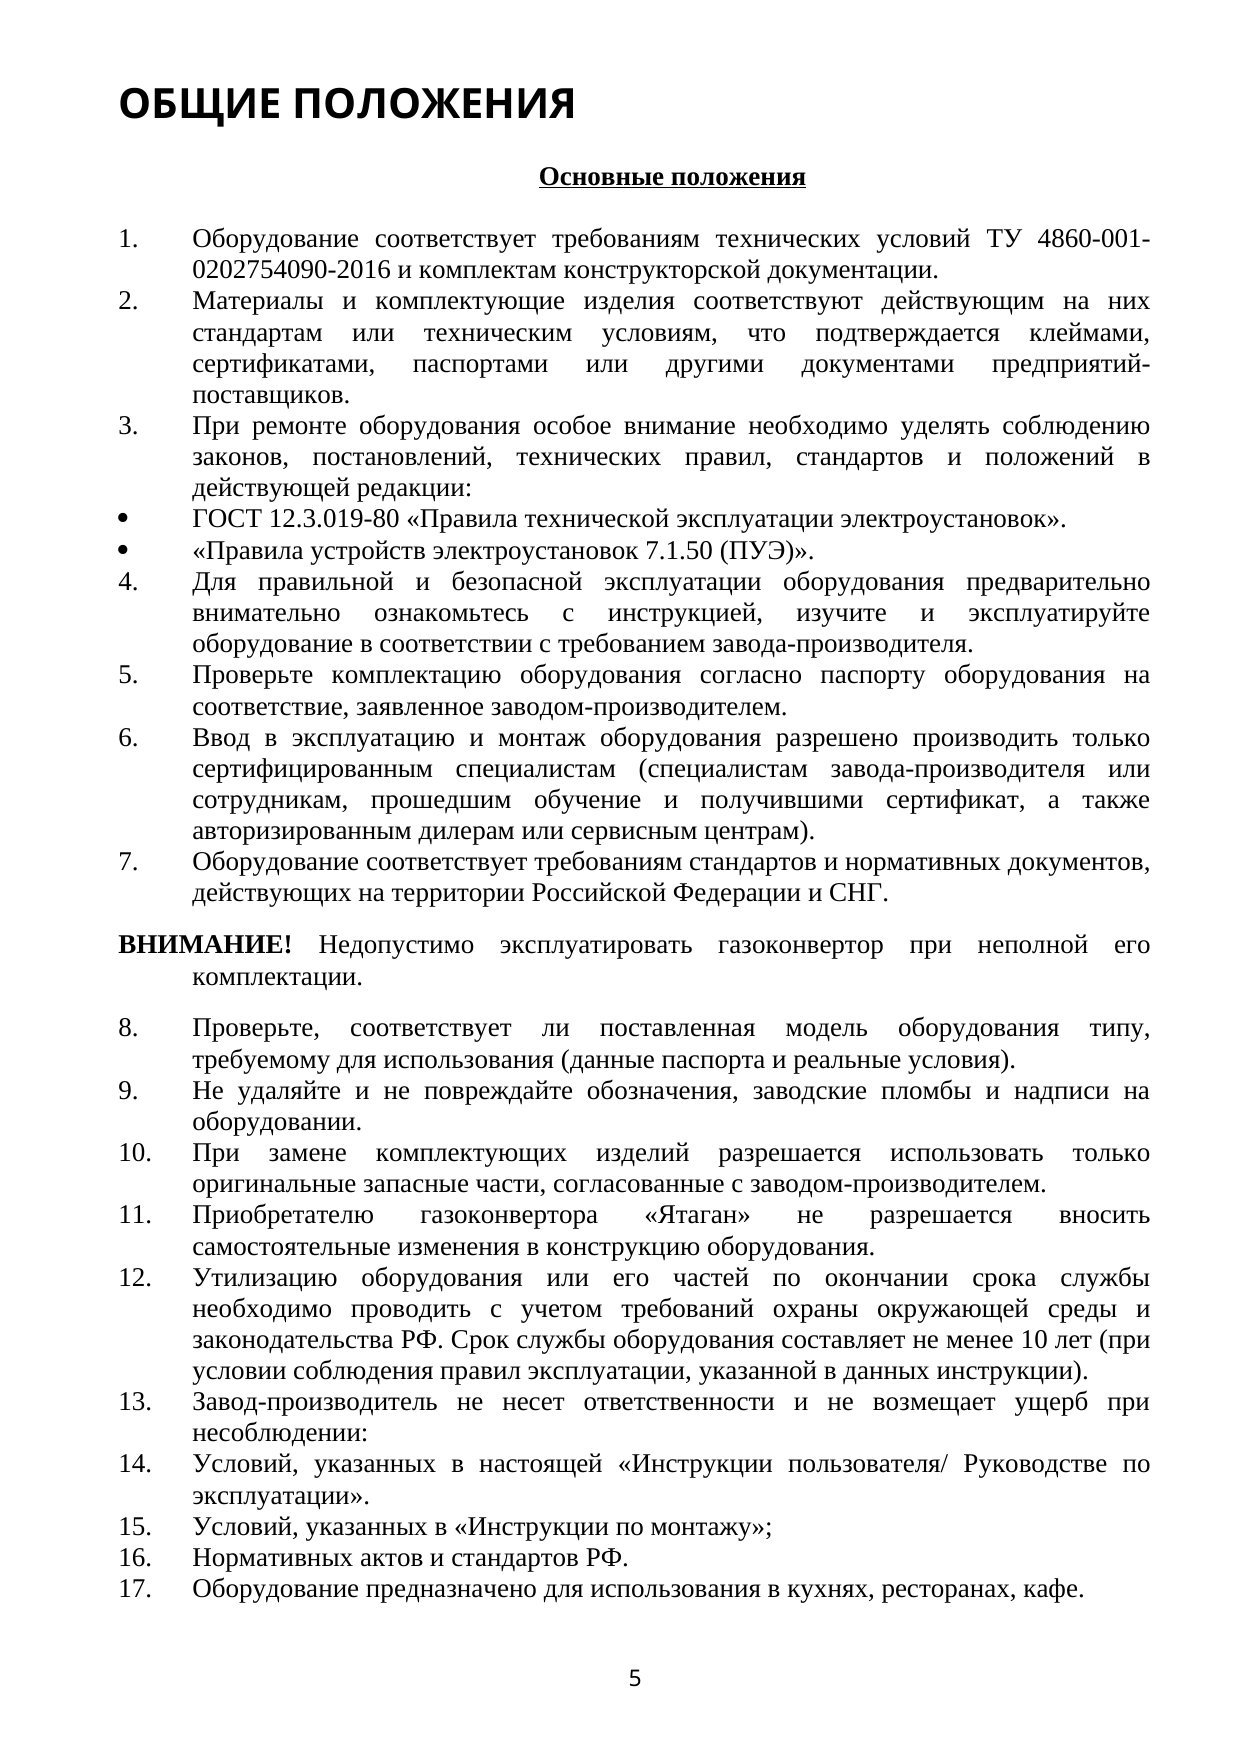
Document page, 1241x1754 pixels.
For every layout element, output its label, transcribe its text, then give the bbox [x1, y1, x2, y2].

list Условий, указанных в «Инструкции по монтажу»; [118, 1510, 1152, 1541]
list Оборудование соответствует требованиям технических условий ТУ 4860-001-0202754090-2016 и комплектам конструкторской документации. [118, 222, 1152, 284]
list Нормативных актов и стандартов РФ. [118, 1541, 1152, 1572]
list Ввод в эксплуатацию и монтаж оборудования разрешено производить только сертифицированным специалистам (специалистам завода-производителя или сотрудникам, прошедшим обучение и получившими сертификат, а также авторизированным дилерам или сервисным центрам). [118, 721, 1152, 845]
list Не удаляйте и не повреждайте обозначения, заводские пломбы и надписи на оборудовании. [118, 1074, 1152, 1136]
list Оборудование предназначено для использования в кухнях, ресторанах, кафе. [118, 1572, 1152, 1603]
list Приобретателю газоконвертора «Ятаган» не разрешается вносить самостоятельные изменения в конструкцию оборудования. [118, 1198, 1152, 1261]
text ВНИМАНИЕ! Недопустимо эксплуатировать газоконвертор при неполной его комплектации. [118, 928, 1152, 991]
list Для правильной и безопасной эксплуатации оборудования предварительно внимательно ознакомьтесь с инструкцией, изучите и эксплуатируйте оборудование в соответствии с требованием завода-производителя. [118, 565, 1152, 658]
list Завод-производитель не несет ответственности и не возмещает ущерб при несоблюдении: [118, 1385, 1152, 1448]
list При замене комплектующих изделий разрешается использовать только оригинальные запасные части, согласованные с заводом-производителем. [118, 1136, 1152, 1198]
list Утилизацию оборудования или его частей по окончании срока службы необходимо проводить с учетом требований охраны окружающей среды и законодательства РФ. Срок службы оборудования составляет не менее 10 лет (при условии соблюдения правил эксплуатации, указанной в данных инструкции). [118, 1261, 1152, 1385]
text ОБЩИЕ ПОЛОЖЕНИЯ [118, 74, 1152, 131]
list ГОСТ 12.3.019-80 «Правила технической эксплуатации электроустановок». [118, 502, 1152, 534]
list Основные положения [193, 160, 1152, 191]
list «Правила устройств электроустановок 7.1.50 (ПУЭ)». [118, 534, 1152, 565]
list Оборудование соответствует требованиям стандартов и нормативных документов, действующих на территории Российской Федерации и СНГ. [118, 845, 1152, 908]
list При ремонте оборудования особое внимание необходимо уделять соблюдению законов, постановлений, технических правил, стандартов и положений в действующей редакции: [118, 409, 1152, 502]
list Проверьте, соответствует ли поставленная модель оборудования типу, требуемому для использования (данные паспорта и реальные условия). [118, 1012, 1152, 1074]
list Условий, указанных в настоящей «Инструкции пользователя/ Руководстве по эксплуатации». [118, 1448, 1152, 1510]
list Материалы и комплектующие изделия соответствуют действующим на них стандартам или техническим условиям, что подтверждается клеймами, сертификатами, паспортами или другими документами предприятий-поставщиков. [118, 284, 1152, 409]
list Проверьте комплектацию оборудования согласно паспорту оборудования на соответствие, заявленное заводом-производителем. [118, 658, 1152, 721]
